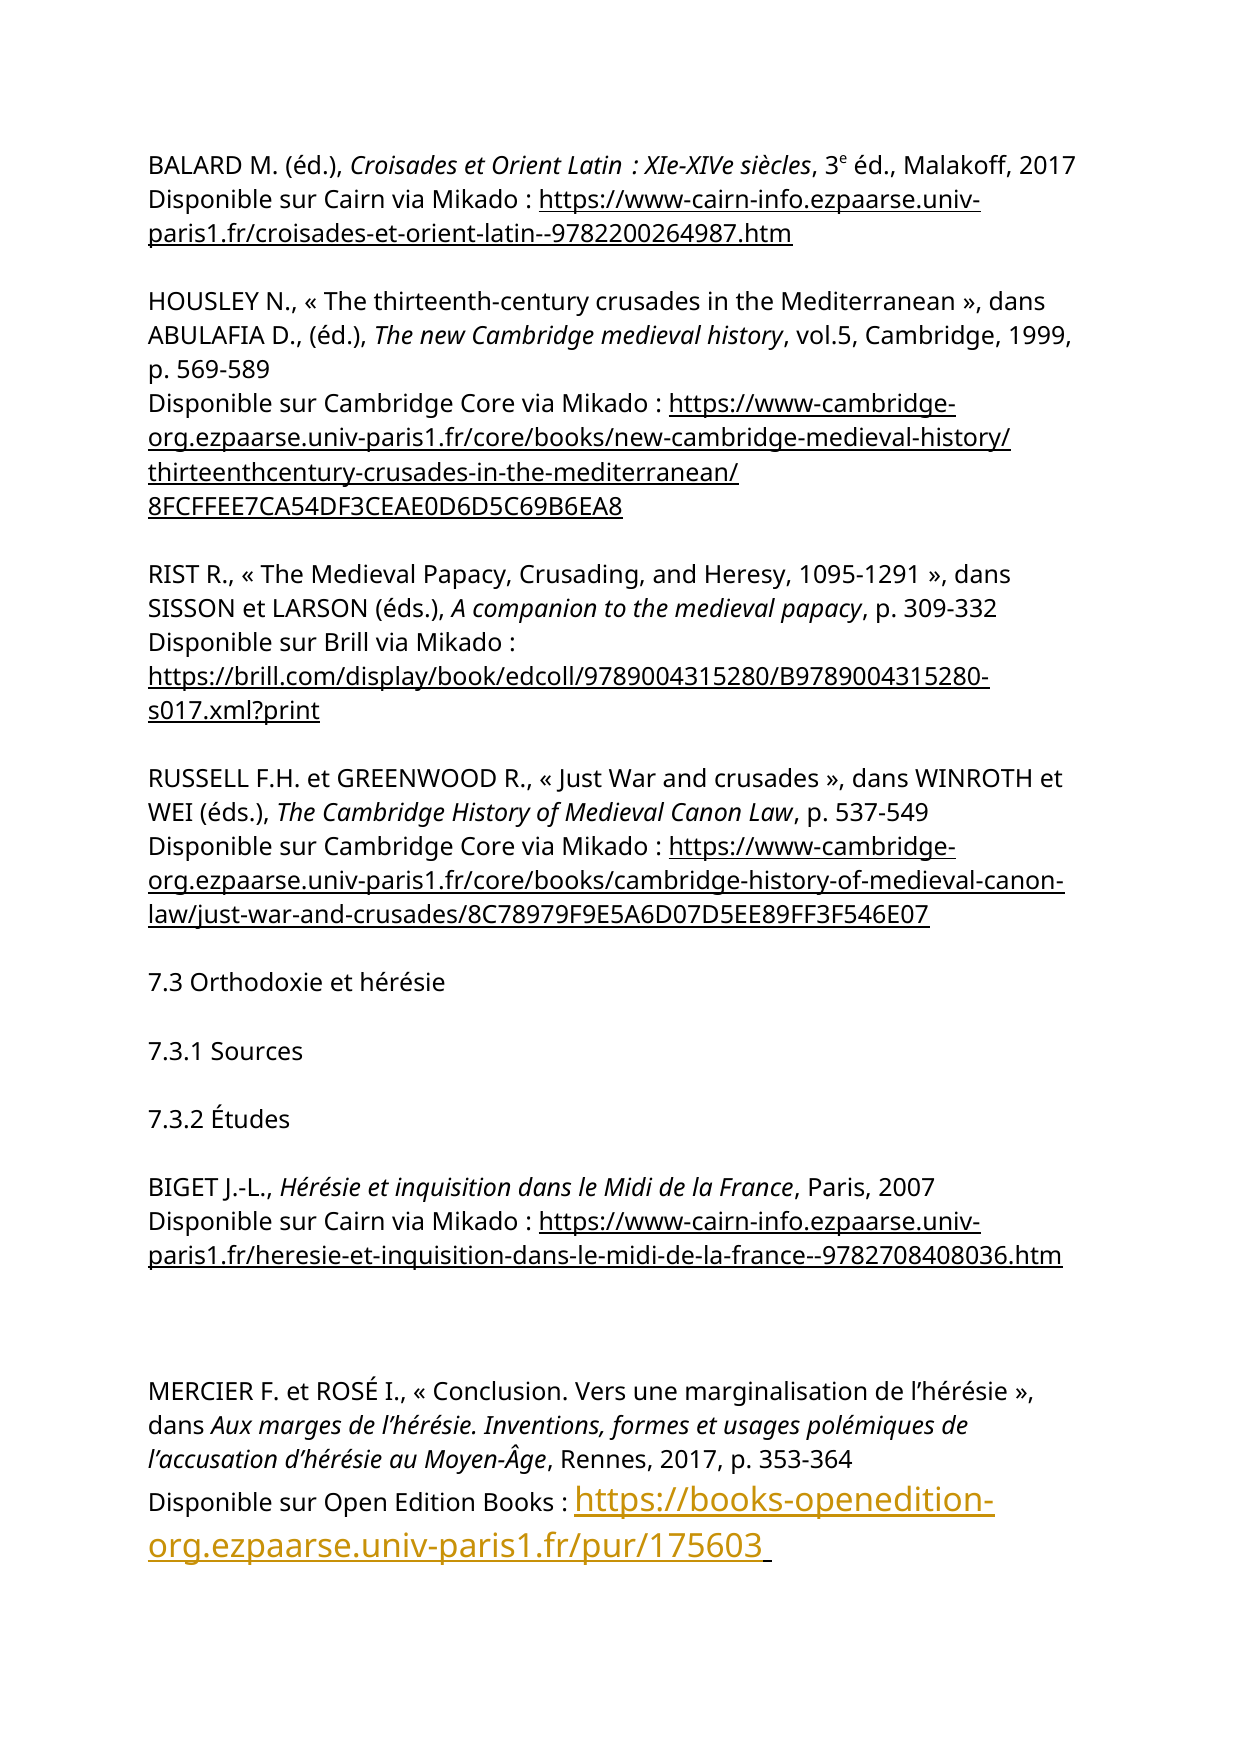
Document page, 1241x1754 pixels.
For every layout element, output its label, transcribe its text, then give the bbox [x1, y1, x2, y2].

text 7.3 Orthodoxie et hérésie [148, 965, 1093, 1033]
text 7.3.2 Études [148, 1101, 1093, 1135]
text HOUSLEY N., « The thirteenth-century crusades in the Mediterranean », dans ABULAFIA D., (éd.), The new Cambridge medieval history, vol.5, Cambridge, 1999, p. 569-589 [148, 284, 1093, 386]
text Disponible sur Cambridge Core via Mikado : https://www-cambridge-org.ezpaarse.univ-paris1.fr/core/books/cambridge-history-of-medieval-canon-law/just-war-and-crusades/8C78979F9E5A6D07D5EE89FF3F546E07 [148, 829, 1093, 931]
text MERCIER F. et ROSÉ I., « Conclusion. Vers une marginalisation de l’hérésie », dans Aux marges de l’hérésie. Inventions, formes et usages polémiques de l’accusation d’hérésie au Moyen-Âge, Rennes, 2017, p. 353-364 [148, 1374, 1093, 1476]
text RIST R., « The Medieval Papacy, Crusading, and Heresy, 1095-1291 », dans SISSON et LARSON (éds.), A companion to the medieval papacy, p. 309-332 [148, 556, 1093, 624]
text Disponible sur Cairn via Mikado : https://www-cairn-info.ezpaarse.univ-paris1.fr/croisades-et-orient-latin--9782200264987.htm [148, 182, 1093, 250]
text Disponible sur Cambridge Core via Mikado : https://www-cambridge-org.ezpaarse.univ-paris1.fr/core/books/new-cambridge-medieval-history/thirteenthcentury-crusades-in-the-mediterranean/8FCFFEE7CA54DF3CEAE0D6D5C69B6EA8 [148, 386, 1093, 522]
text RUSSELL F.H. et GREENWOOD R., « Just War and crusades », dans WINROTH et WEI (éds.), The Cambridge History of Medieval Canon Law, p. 537-549 [148, 761, 1093, 829]
text Disponible sur Brill via Mikado : https://brill.com/display/book/edcoll/9789004315280/B9789004315280-s017.xml?print [148, 624, 1093, 727]
text BIGET J.-L., Hérésie et inquisition dans le Midi de la France, Paris, 2007 [148, 1169, 1093, 1203]
text Disponible sur Open Edition Books : https://books-openedition-org.ezpaarse.univ-paris1.fr/pur/175603 [148, 1476, 1093, 1567]
text Disponible sur Cairn via Mikado : https://www-cairn-info.ezpaarse.univ-paris1.fr/heresie-et-inquisition-dans-le-midi-de-la-france--9782708408036.htm [148, 1203, 1093, 1272]
text BALARD M. (éd.), Croisades et Orient Latin : XIe-XIVe siècles, 3e éd., Malakoff, 2017 [148, 148, 1093, 182]
text 7.3.1 Sources [148, 1033, 1093, 1067]
